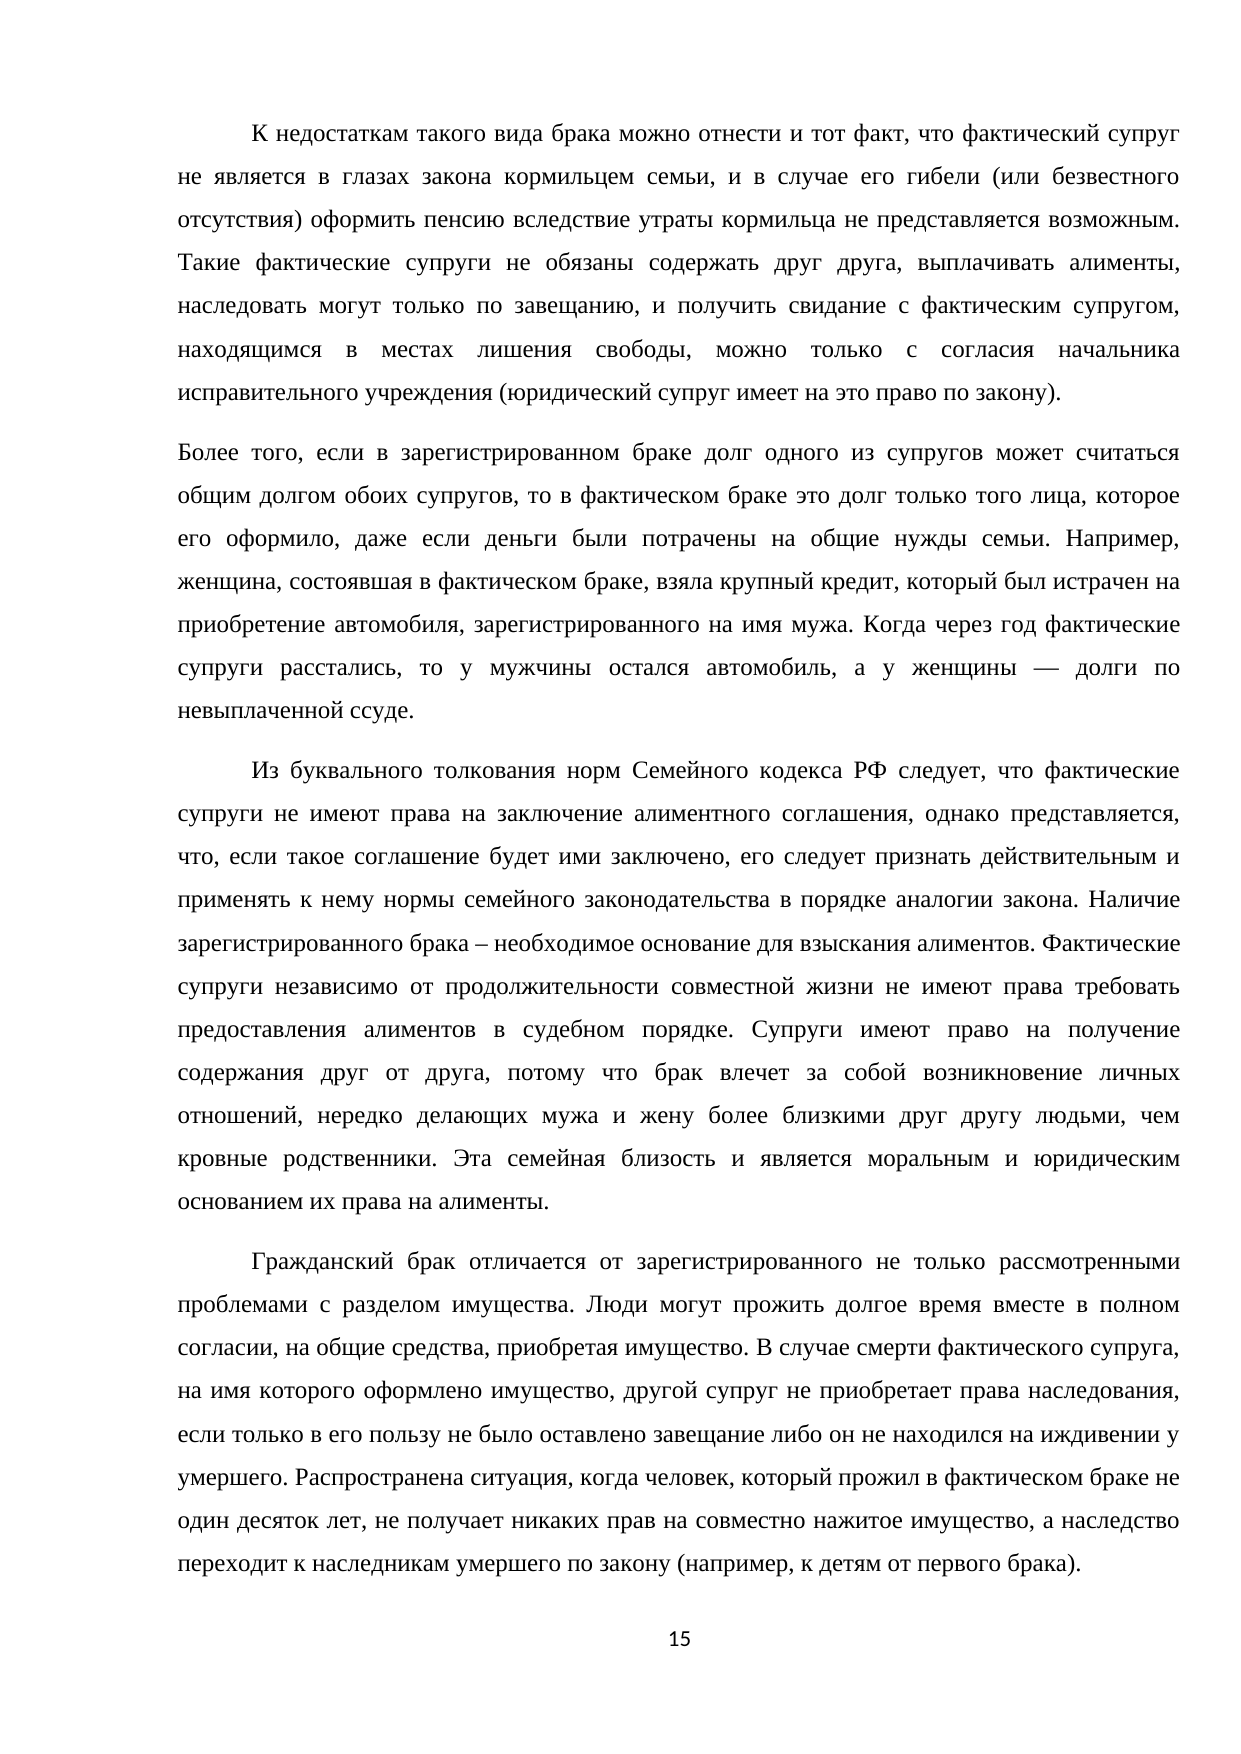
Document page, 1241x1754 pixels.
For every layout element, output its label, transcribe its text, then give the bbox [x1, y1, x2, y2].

text К недостаткам такого вида брака можно отнести и тот факт, что фактический супруг не является в глазах закона кормильцем семьи, и в случае его гибели (или безвестного отсутствия) оформить пенсию вследствие утраты кормильца не представляется возможным. Такие фактические супруги не обязаны содержать друг друга, выплачивать алименты, наследовать могут только по завещанию, и получить свидание с фактическим супругом, находящимся в местах лишения свободы, можно только с согласия начальника исправительного учреждения (юридический супруг имеет на это право по закону). [177, 118, 1181, 406]
text Более того, если в зарегистрированном браке долг одного из супругов может считаться общим долгом обоих супругов, то в фактическом браке это долг только того лица, которое его оформило, даже если деньги были потрачены на общие нужды семьи. Например, женщина, состоявшая в фактическом браке, взяла крупный кредит, который был истрачен на приобретение автомобиля, зарегистрированного на имя мужа. Когда через год фактические супруги расстались, то у мужчины остался автомобиль, а у женщины — долги по невыплаченной ссуде. [177, 437, 1181, 724]
text Из буквального толкования норм Семейного кодекса РФ следует, что фактические супруги не имеют права на заключение алиментного соглашения, однако представляется, что, если такое соглашение будет ими заключено, его следует признать действительным и применять к нему нормы семейного законодательства в порядке аналогии закона. Наличие зарегистрированного брака – необходимое основание для взыскания алиментов. Фактические супруги независимо от продолжительности совместной жизни не имеют права требовать предоставления алиментов в судебном порядке. Супруги имеют право на получение содержания друг от друга, потому что брак влечет за собой возникновение личных отношений, нередко делающих мужа и жену более близкими друг другу людьми, чем кровные родственники. Эта семейная близость и является моральным и юридическим основанием их права на алименты. [177, 755, 1181, 1215]
text Гражданский брак отличается от зарегистрированного не только рассмотренными проблемами с разделом имущества. Люди могут прожить долгое время вместе в полном согласии, на общие средства, приобретая имущество. В случае смерти фактического супруга, на имя которого оформлено имущество, другой супруг не приобретает права наследования, если только в его пользу не было оставлено завещание либо он не находился на иждивении у умершего. Распространена ситуация, когда человек, который прожил в фактическом браке не один десяток лет, не получает никаких прав на совместно нажитое имущество, а наследство переходит к наследникам умершего по закону (например, к детям от первого брака). [177, 1246, 1181, 1577]
